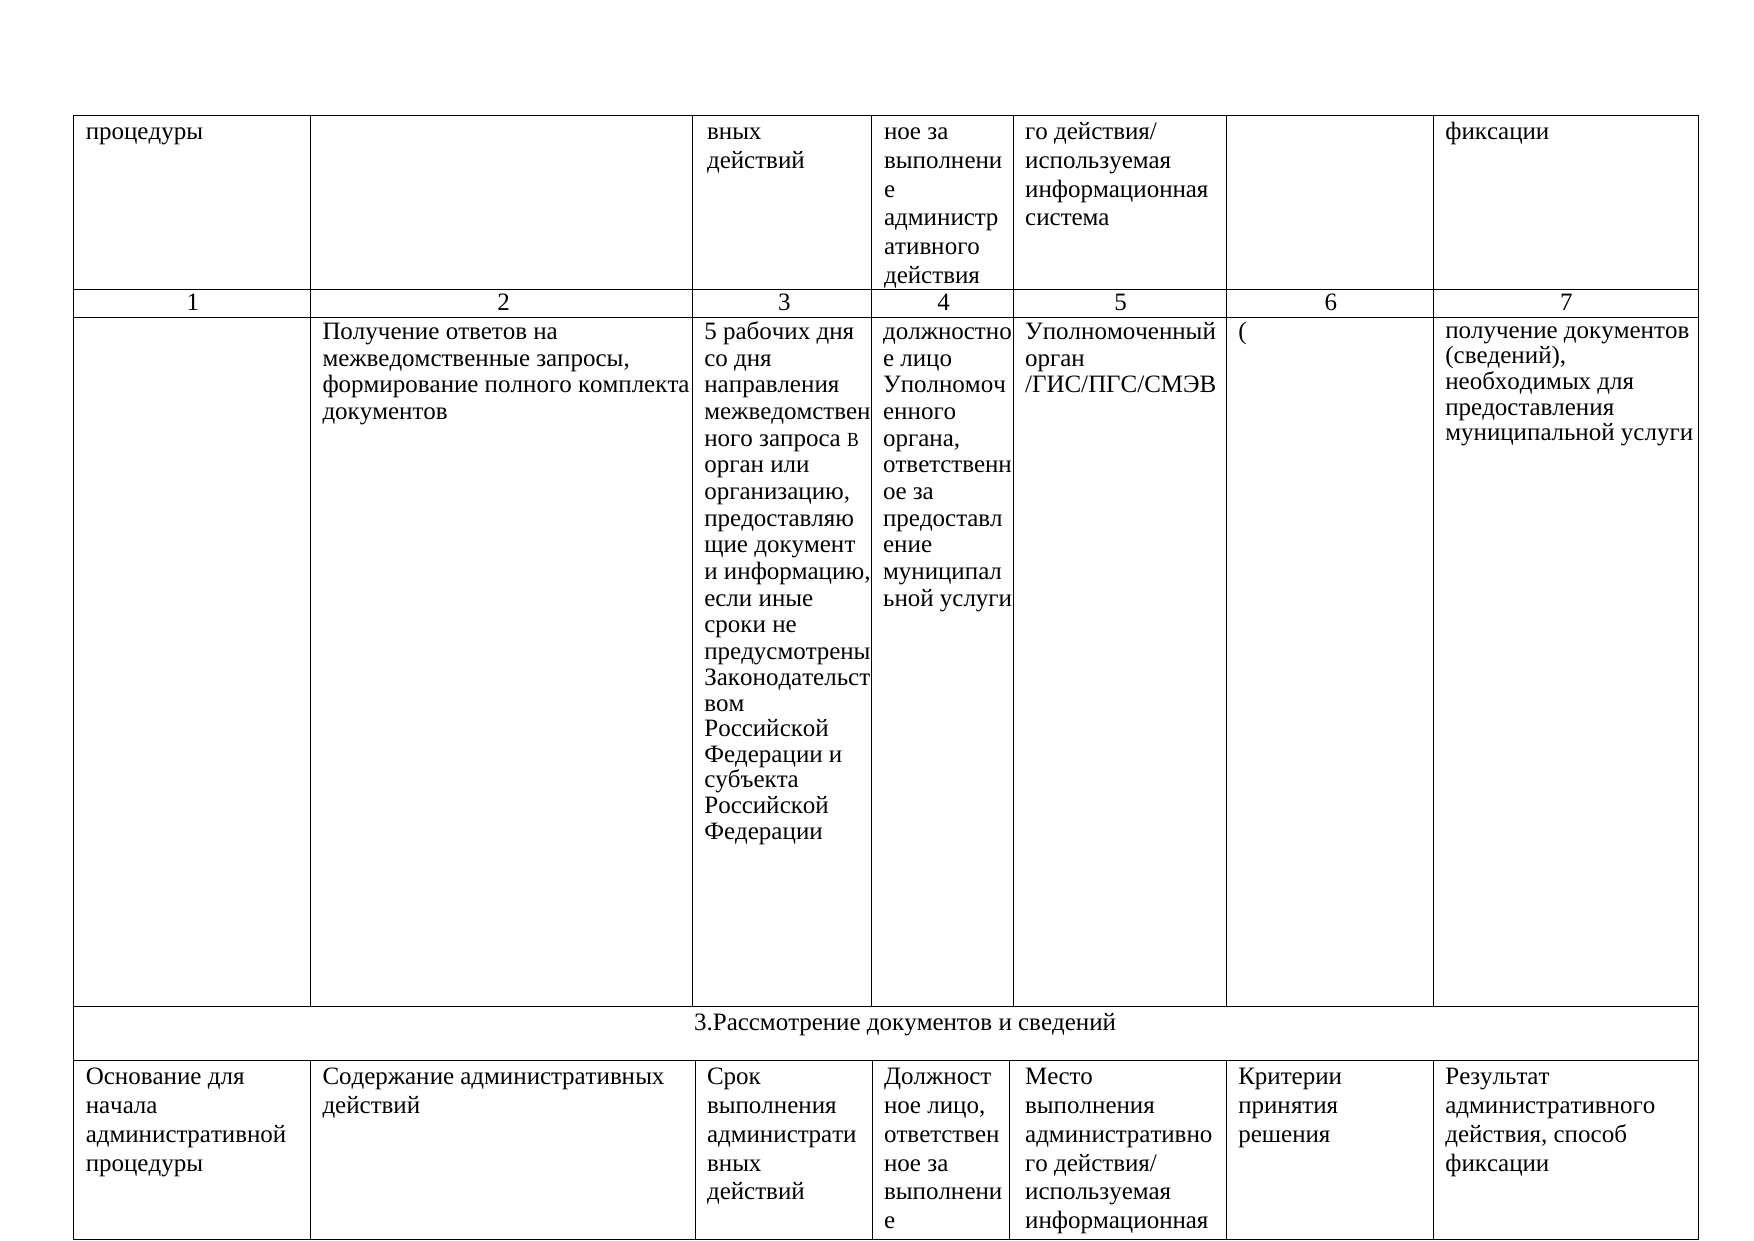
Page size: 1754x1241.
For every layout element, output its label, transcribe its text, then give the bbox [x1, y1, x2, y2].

table_cell Получение ответов на межведомственные запросы, формирование полного комплекта документов [311, 318, 692, 1006]
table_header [693, 116, 871, 289]
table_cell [1010, 1061, 1226, 1239]
table_cell 4 [872, 290, 1013, 317]
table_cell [1227, 1061, 1433, 1239]
table_cell 6 [1227, 290, 1433, 317]
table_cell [1434, 1061, 1698, 1239]
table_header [311, 116, 692, 289]
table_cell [74, 1061, 310, 1239]
table_cell 5 рабочих дня со дня направления межведомственного запроса в орган или организацию, предоставляющие документ и информацию, если иные сроки не предусмотрены Законодательством Российской Федерации и субъекта Российской Федерации [693, 318, 871, 1006]
table_cell [74, 318, 310, 1006]
table_cell 2 [311, 290, 692, 317]
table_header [1014, 116, 1226, 289]
table_cell 1 [74, 290, 310, 317]
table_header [1227, 116, 1433, 289]
table_cell 5 [1014, 290, 1226, 317]
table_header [74, 116, 310, 289]
table_cell 3 [693, 290, 871, 317]
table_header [872, 116, 1013, 289]
table_cell получение документов (сведений), необходимых для предоставления муниципальной услуги [1434, 318, 1698, 1006]
table_cell 7 [1434, 290, 1698, 317]
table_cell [311, 1061, 695, 1239]
table_cell ( [1227, 318, 1433, 1006]
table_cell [873, 1061, 1009, 1239]
table_cell 3.Рассмотрение документов и сведений [74, 1007, 1698, 1060]
table_cell должностное лицо Уполномоченного органа, ответственное за предоставление муниципальной услуги [872, 318, 1013, 1006]
table_cell Уполномоченный орган /ГИС/ПГС/СМЭВ [1014, 318, 1226, 1006]
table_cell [696, 1061, 872, 1239]
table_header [1434, 116, 1698, 289]
